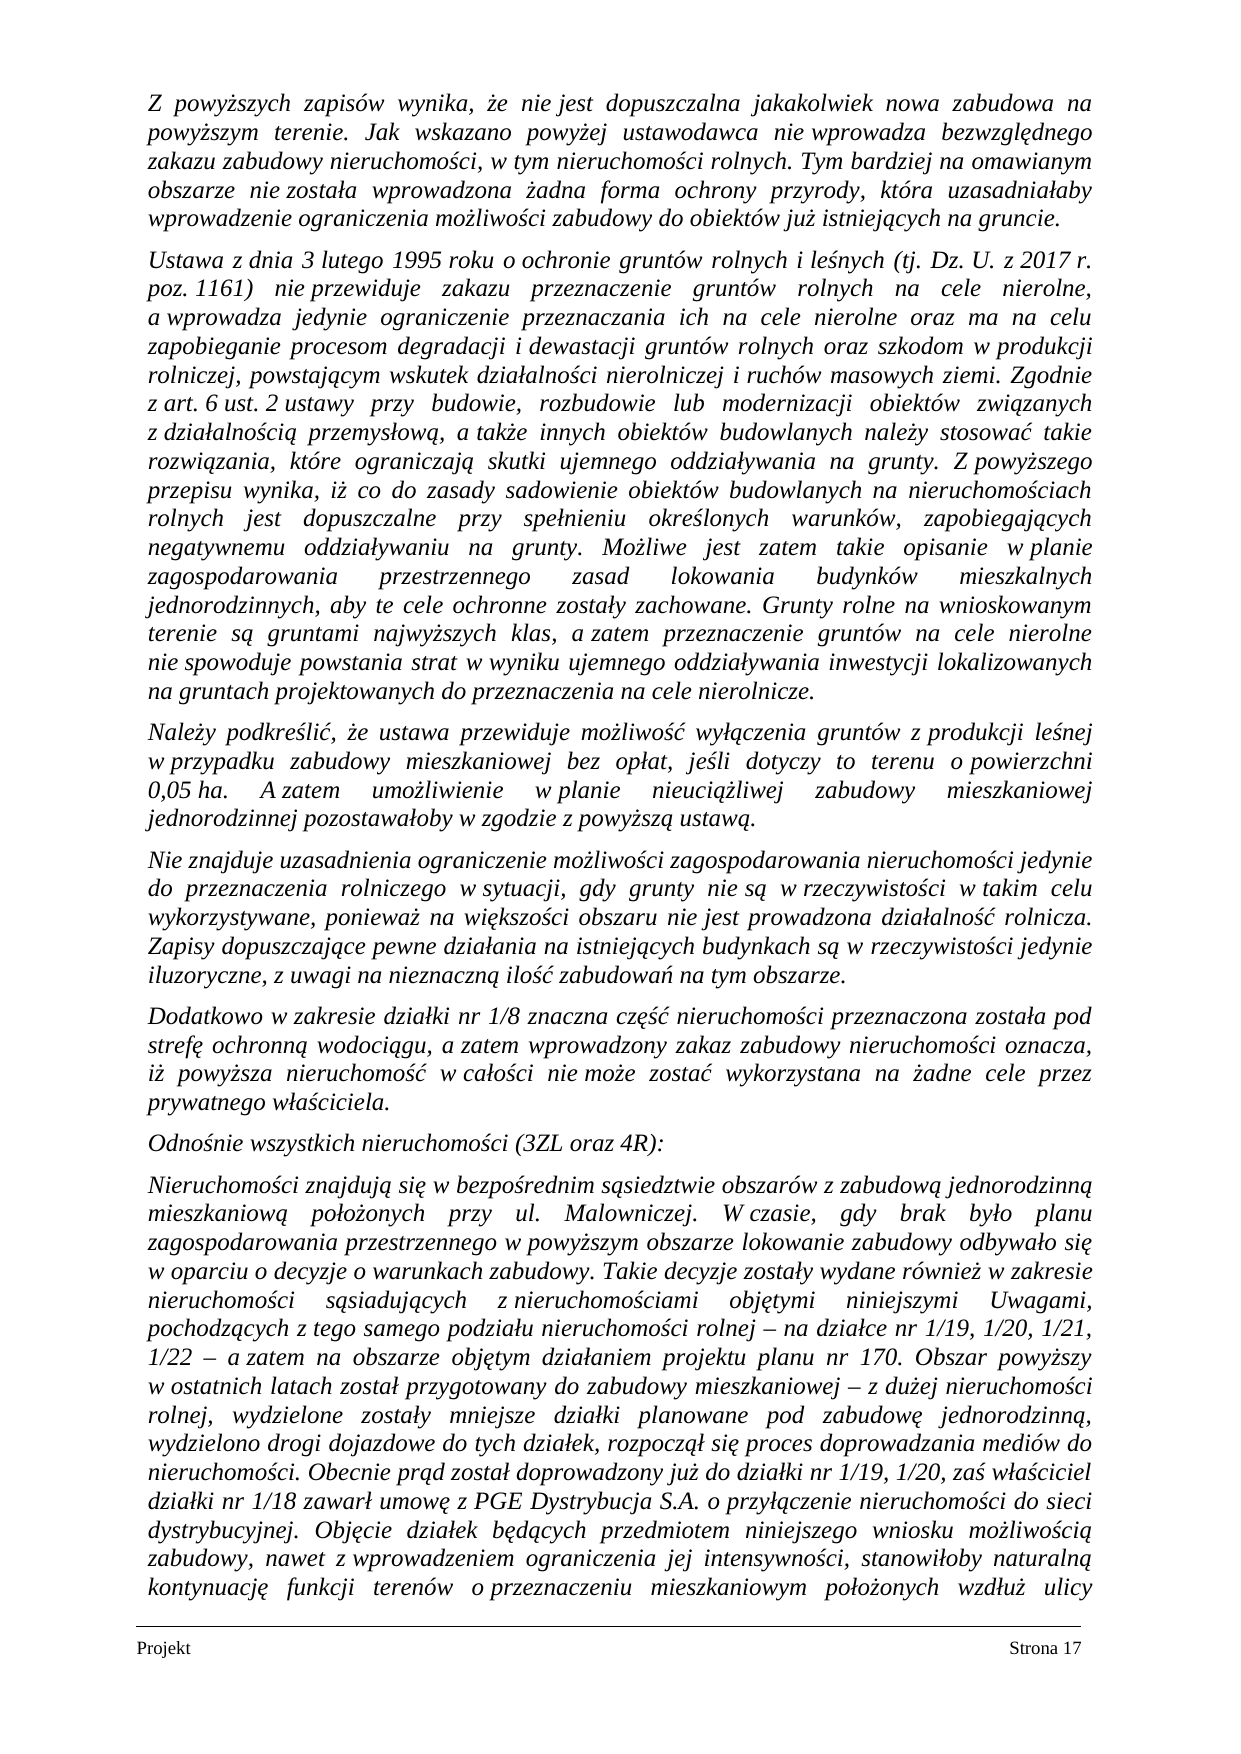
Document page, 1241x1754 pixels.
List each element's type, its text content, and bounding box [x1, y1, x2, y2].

text Ustawa z dnia 3 lutego 1995 roku o ochronie gruntów rolnych i leśnych (tj. Dz. U. z 2017 r. poz. 1161) nie przewiduje zakazu przeznaczenie gruntów rolnych na cele nierolne, a wprowadza jedynie ograniczenie przeznaczania ich na cele nierolne oraz ma na celu zapobieganie procesom degradacji i dewastacji gruntów rolnych oraz szkodom w produkcji rolniczej, powstającym wskutek działalności nierolniczej i ruchów masowych ziemi. Zgodnie z art. 6 ust. 2 ustawy przy budowie, rozbudowie lub modernizacji obiektów związanych z działalnością przemysłową, a także innych obiektów budowlanych należy stosować takie rozwiązania, które ograniczają skutki ujemnego oddziaływania na grunty. Z powyższego przepisu wynika, iż co do zasady sadowienie obiektów budowlanych na nieruchomościach rolnych jest dopuszczalne przy spełnieniu określonych warunków, zapobiegających negatywnemu oddziaływaniu na grunty. Możliwe jest zatem takie opisanie w planie zagospodarowania przestrzennego zasad lokowania budynków mieszkalnych jednorodzinnych, aby te cele ochronne zostały zachowane. Grunty rolne na wnioskowanym terenie są gruntami najwyższych klas, a zatem przeznaczenie gruntów na cele nierolne nie spowoduje powstania strat w wyniku ujemnego oddziaływania inwestycji lokalizowanych na gruntach projektowanych do przeznaczenia na cele nierolnicze. [148, 245, 1093, 705]
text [148, 1170, 1093, 1601]
text Nie znajduje uzasadnienia ograniczenie możliwości zagospodarowania nieruchomości jedynie do przeznaczenia rolniczego w sytuacji, gdy grunty nie są w rzeczywistości w takim celu wykorzystywane, ponieważ na większości obszaru nie jest prowadzona działalność rolnicza. Zapisy dopuszczające pewne działania na istniejących budynkach są w rzeczywistości jedynie iluzoryczne, z uwagi na nieznaczną ilość zabudowań na tym obszarze. [148, 845, 1093, 988]
text Dodatkowo w zakresie działki nr 1/8 znaczna część nieruchomości przeznaczona została pod strefę ochronną wodociągu, a zatem wprowadzony zakaz zabudowy nieruchomości oznacza, iż powyższa nieruchomość w całości nie może zostać wykorzystana na żadne cele przez prywatnego właściciela. [148, 1001, 1093, 1116]
text Odnośnie wszystkich nieruchomości (3ZL oraz 4R): [148, 1128, 1093, 1157]
text Z powyższych zapisów wynika, że nie jest dopuszczalna jakakolwiek nowa zabudowa na powyższym terenie. Jak wskazano powyżej ustawodawca nie wprowadza bezwzględnego zakazu zabudowy nieruchomości, w tym nieruchomości rolnych. Tym bardziej na omawianym obszarze nie została wprowadzona żadna forma ochrony przyrody, która uzasadniałaby wprowadzenie ograniczenia możliwości zabudowy do obiektów już istniejących na gruncie. [148, 88, 1093, 232]
text Należy podkreślić, że ustawa przewiduje możliwość wyłączenia gruntów z produkcji leśnej w przypadku zabudowy mieszkaniowej bez opłat, jeśli dotyczy to terenu o powierzchni 0,05 ha. A zatem umożliwienie w planie nieuciążliwej zabudowy mieszkaniowej jednorodzinnej pozostawałoby w zgodzie z powyższą ustawą. [148, 717, 1093, 832]
